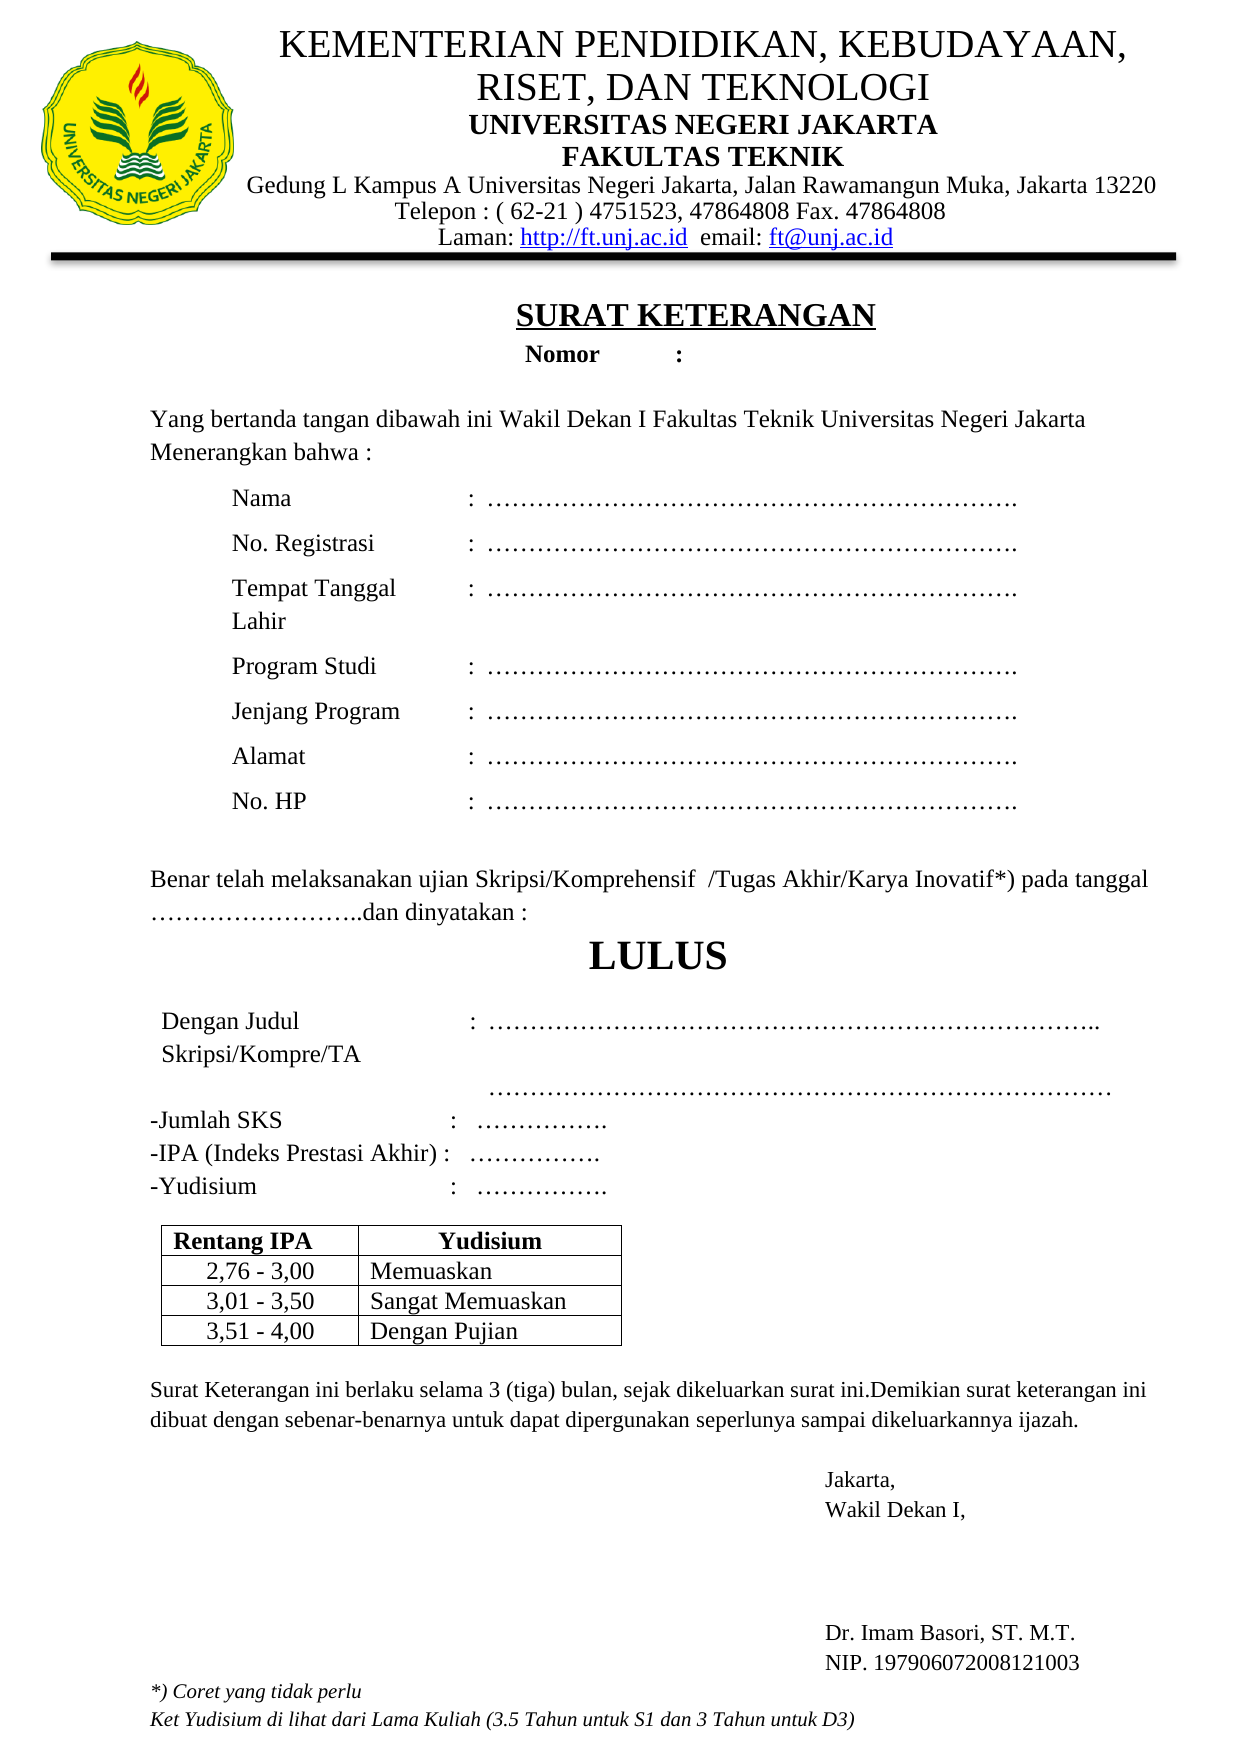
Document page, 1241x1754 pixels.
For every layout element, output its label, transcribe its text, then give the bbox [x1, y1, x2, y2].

list Wakil Dekan I, [150, 1497, 1166, 1523]
list -Yudisium : ……………. [150, 1171, 1166, 1200]
table_cell Jenjang Program [220, 696, 456, 741]
list Nomor : [225, 339, 1166, 368]
list -IPA (Indeks Prestasi Akhir) : ……………. [150, 1138, 1166, 1167]
table_cell : [456, 528, 486, 573]
list Benar telah melaksanakan ujian Skripsi/Komprehensif /Tugas Akhir/Karya Inovatif*) pada tanggal ……………………..dan dinyatakan : [150, 864, 1166, 926]
list -Jumlah SKS : ……………. [150, 1105, 1166, 1134]
list Menerangkan bahwa : [150, 437, 1166, 466]
table_header Yudisium [359, 1226, 621, 1255]
list SURAT KETERANGAN [225, 295, 1166, 334]
table_cell Dengan Pujian [359, 1316, 621, 1344]
table_header Rentang IPA [162, 1226, 358, 1255]
table_header Nama [220, 483, 456, 528]
table_cell Alamat [220, 741, 456, 786]
table_cell Sangat Memuaskan [359, 1286, 621, 1315]
table_cell No. Registrasi [220, 528, 456, 573]
table_cell ………………………………………………………. [486, 573, 1077, 651]
table_cell : [456, 651, 486, 696]
table_cell 3,01 - 3,50 [162, 1286, 358, 1315]
table_cell : [456, 741, 486, 786]
list *) Coret yang tidak perlu [150, 1679, 1109, 1703]
list Yang bertanda tangan dibawah ini Wakil Dekan I Fakultas Teknik Universitas Negeri Jakarta [150, 404, 1166, 433]
table_cell ………………………………………………………. [486, 696, 1077, 741]
table_cell ………………………………………………………. [486, 741, 1077, 786]
table_cell Tempat Tanggal Lahir [220, 573, 456, 651]
table_cell Program Studi [220, 651, 456, 696]
table_header ………………………………………………………. [486, 483, 1077, 528]
table_cell : [456, 786, 486, 831]
table_header : [456, 483, 486, 528]
table_cell ………………………………………………………. [486, 786, 1077, 831]
table_cell Memuaskan [359, 1256, 621, 1285]
table_cell 2,76 - 3,00 [162, 1256, 358, 1285]
table_header ……………………………………………………………….. …………………………………………………………... ………………………………………………………………… [488, 1006, 1124, 1105]
table_cell No. HP [220, 786, 456, 831]
list LULUS [150, 930, 1166, 978]
list Jakarta, [150, 1466, 1166, 1493]
list NIP. 197906072008121003 [150, 1649, 1166, 1676]
table_cell 3,51 - 4,00 [162, 1316, 358, 1344]
list Dr. Imam Basori, ST. M.T. [150, 1619, 1166, 1645]
table_cell : [456, 696, 486, 741]
table_header Dengan Judul Skripsi/Kompre/TA [150, 1006, 458, 1105]
table_cell : [456, 573, 486, 651]
list Ket Yudisium di lihat dari Lama Kuliah (3.5 Tahun untuk S1 dan 3 Tahun untuk D3) [150, 1707, 1109, 1731]
table_cell ………………………………………………………. [486, 651, 1077, 696]
table_cell ………………………………………………………. [486, 528, 1077, 573]
table_header : [458, 1006, 488, 1105]
list Surat Keterangan ini berlaku selama 3 (tiga) bulan, sejak dikeluarkan surat ini.Demikian surat keterangan ini dibuat dengan sebenar-benarnya untuk dapat dipergunakan seperlunya sampai dikeluarkannya ijazah. [150, 1376, 1166, 1432]
picture [41, 41, 234, 225]
